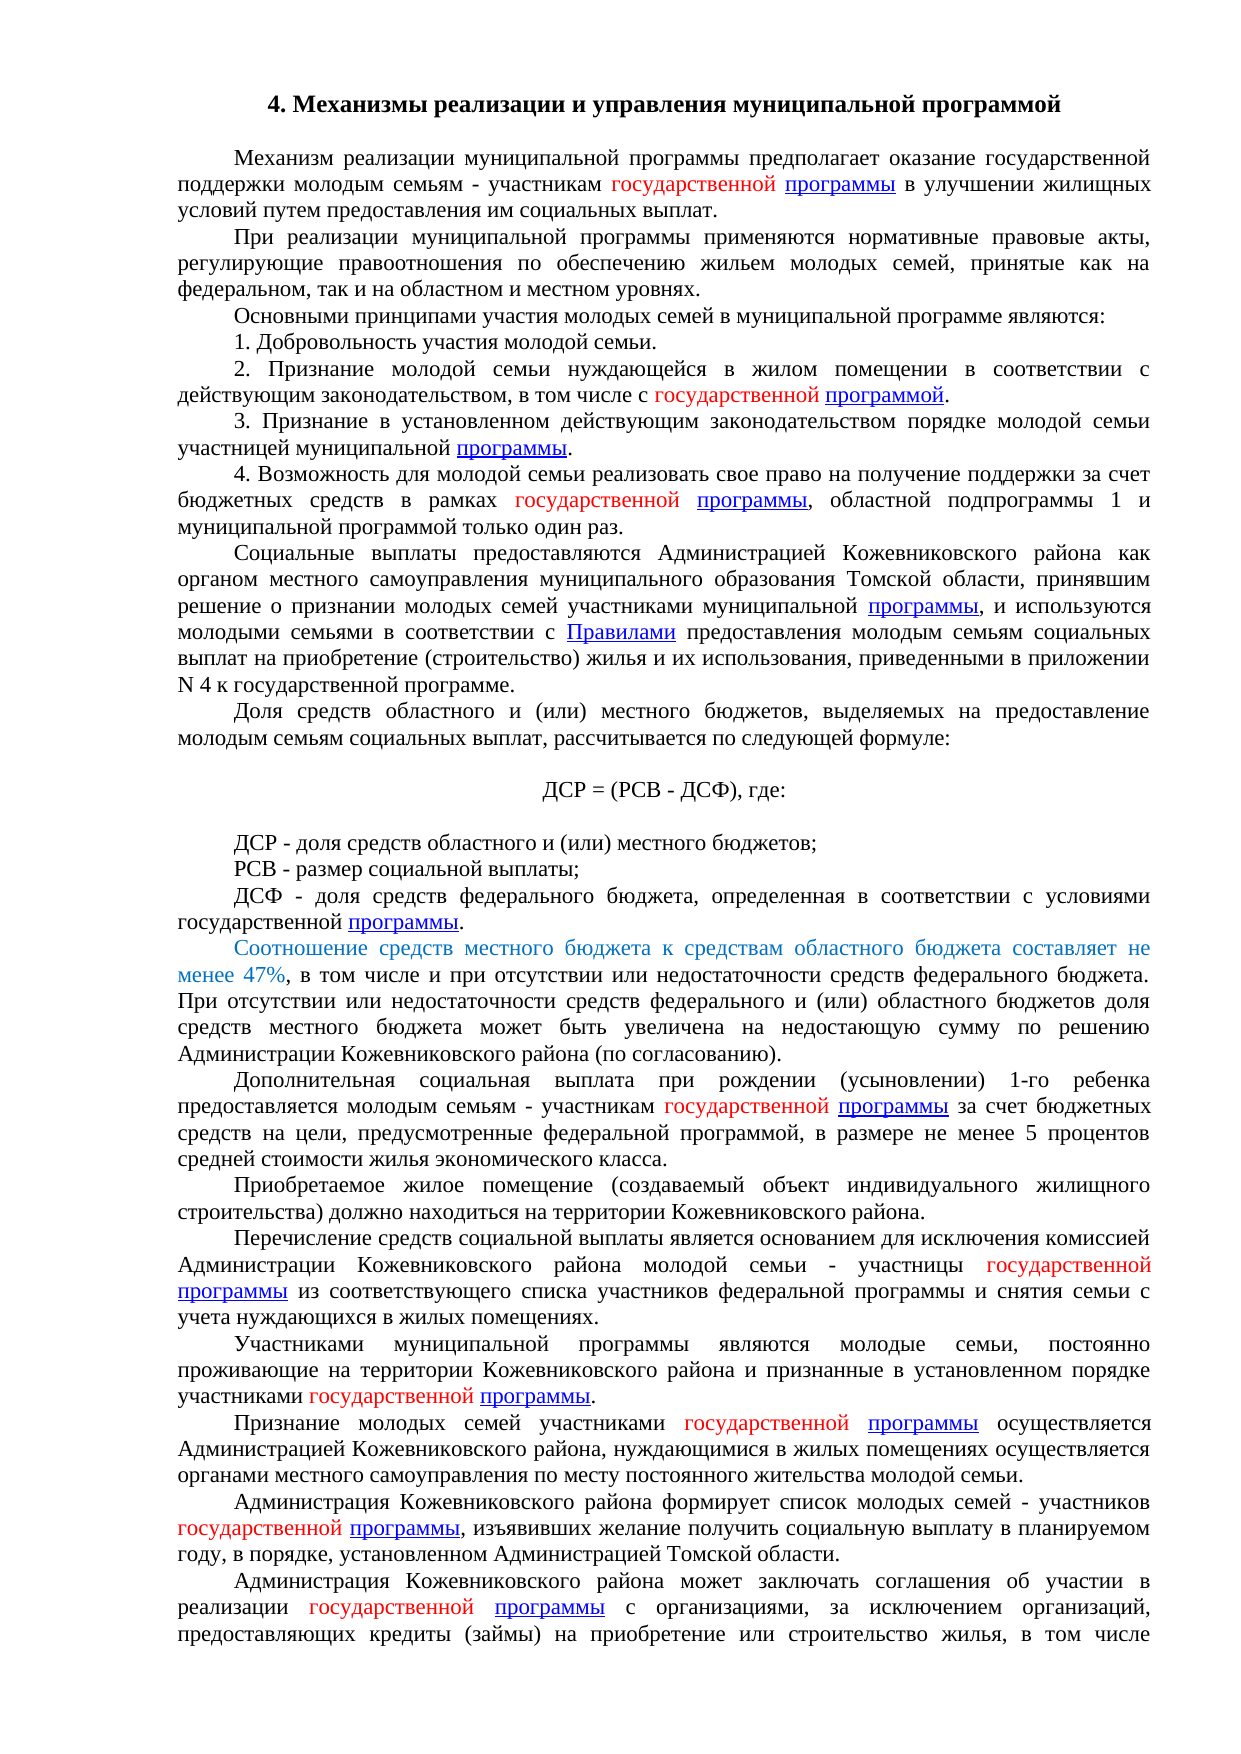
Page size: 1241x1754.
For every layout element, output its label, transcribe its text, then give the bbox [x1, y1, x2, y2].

text При реализации муниципальной программы применяются нормативные правовые акты, регулирующие правоотношения по обеспечению жильем молодых семей, принятые как на федеральном, так и на областном и местном уровнях. [177, 223, 1152, 302]
text 4. Возможность для молодой семьи реализовать свое право на получение поддержки за счет бюджетных средств в рамках государственной программы, областной подпрограммы 1 и муниципальной программой только один раз. [177, 460, 1152, 539]
text РСВ - размер социальной выплаты; [177, 855, 1152, 882]
text 3. Признание в установленном действующим законодательством порядке молодой семьи участницей муниципальной программы. [177, 407, 1152, 460]
text 4. Механизмы реализации и управления муниципальной программой [177, 89, 1152, 117]
text Социальные выплаты предоставляются Администрацией Кожевниковского района как органом местного самоуправления муниципального образования Томской области, принявшим решение о признании молодых семей участниками муниципальной программы, и используются молодыми семьями в соответствии с Правилами предоставления молодым семьям социальных выплат на приобретение (строительство) жилья и их использования, приведенными в приложении N 4 к государственной программе. [177, 539, 1152, 697]
text Механизм реализации муниципальной программы предполагает оказание государственной поддержки молодым семьям - участникам государственной программы в улучшении жилищных условий путем предоставления им социальных выплат. [177, 144, 1152, 223]
text ДСР - доля средств областного и (или) местного бюджетов; [177, 829, 1152, 855]
text 2. Признание молодой семьи нуждающейся в жилом помещении в соответствии с действующим законодательством, в том числе с государственной программой. [177, 354, 1152, 407]
text Участниками муниципальной программы являются молодые семьи, постоянно проживающие на территории Кожевниковского района и признанные в установленном порядке участниками государственной программы. [177, 1330, 1152, 1409]
text ДСР = (РСВ - ДСФ), где: [177, 776, 1152, 803]
text Признание молодых семей участниками государственной программы осуществляется Администрацией Кожевниковского района, нуждающимися в жилых помещениях осуществляется органами местного самоуправления по месту постоянного жительства молодой семьи. [177, 1409, 1152, 1488]
text Перечисление средств социальной выплаты является основанием для исключения комиссией Администрации Кожевниковского района молодой семьи - участницы государственной программы из соответствующего списка участников федеральной программы и снятия семьи с учета нуждающихся в жилых помещениях. [177, 1224, 1152, 1330]
text Доля средств областного и (или) местного бюджетов, выделяемых на предоставление молодым семьям социальных выплат, рассчитывается по следующей формуле: [177, 697, 1152, 750]
text Приобретаемое жилое помещение (создаваемый объект индивидуального жилищного строительства) должно находиться на территории Кожевниковского района. [177, 1172, 1152, 1224]
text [177, 1567, 1152, 1646]
text ДСФ - доля средств федерального бюджета, определенная в соответствии с условиями государственной программы. [177, 882, 1152, 934]
text 1. Добровольность участия молодой семьи. [177, 328, 1152, 354]
text Основными принципами участия молодых семей в муниципальной программе являются: [177, 302, 1152, 328]
text Соотношение средств местного бюджета к средствам областного бюджета составляет не менее 47%, в том числе и при отсутствии или недостаточности средств федерального бюджета. При отсутствии или недостаточности средств федерального и (или) областного бюджетов доля средств местного бюджета может быть увеличена на недостающую сумму по решению Администрации Кожевниковского района (по согласованию). [177, 934, 1152, 1066]
text Дополнительная социальная выплата при рождении (усыновлении) 1-го ребенка предоставляется молодым семьям - участникам государственной программы за счет бюджетных средств на цели, предусмотренные федеральной программой, в размере не менее 5 процентов средней стоимости жилья экономического класса. [177, 1066, 1152, 1172]
text Администрация Кожевниковского района формирует список молодых семей - участников государственной программы, изъявивших желание получить социальную выплату в планируемом году, в порядке, установленном Администрацией Томской области. [177, 1488, 1152, 1567]
